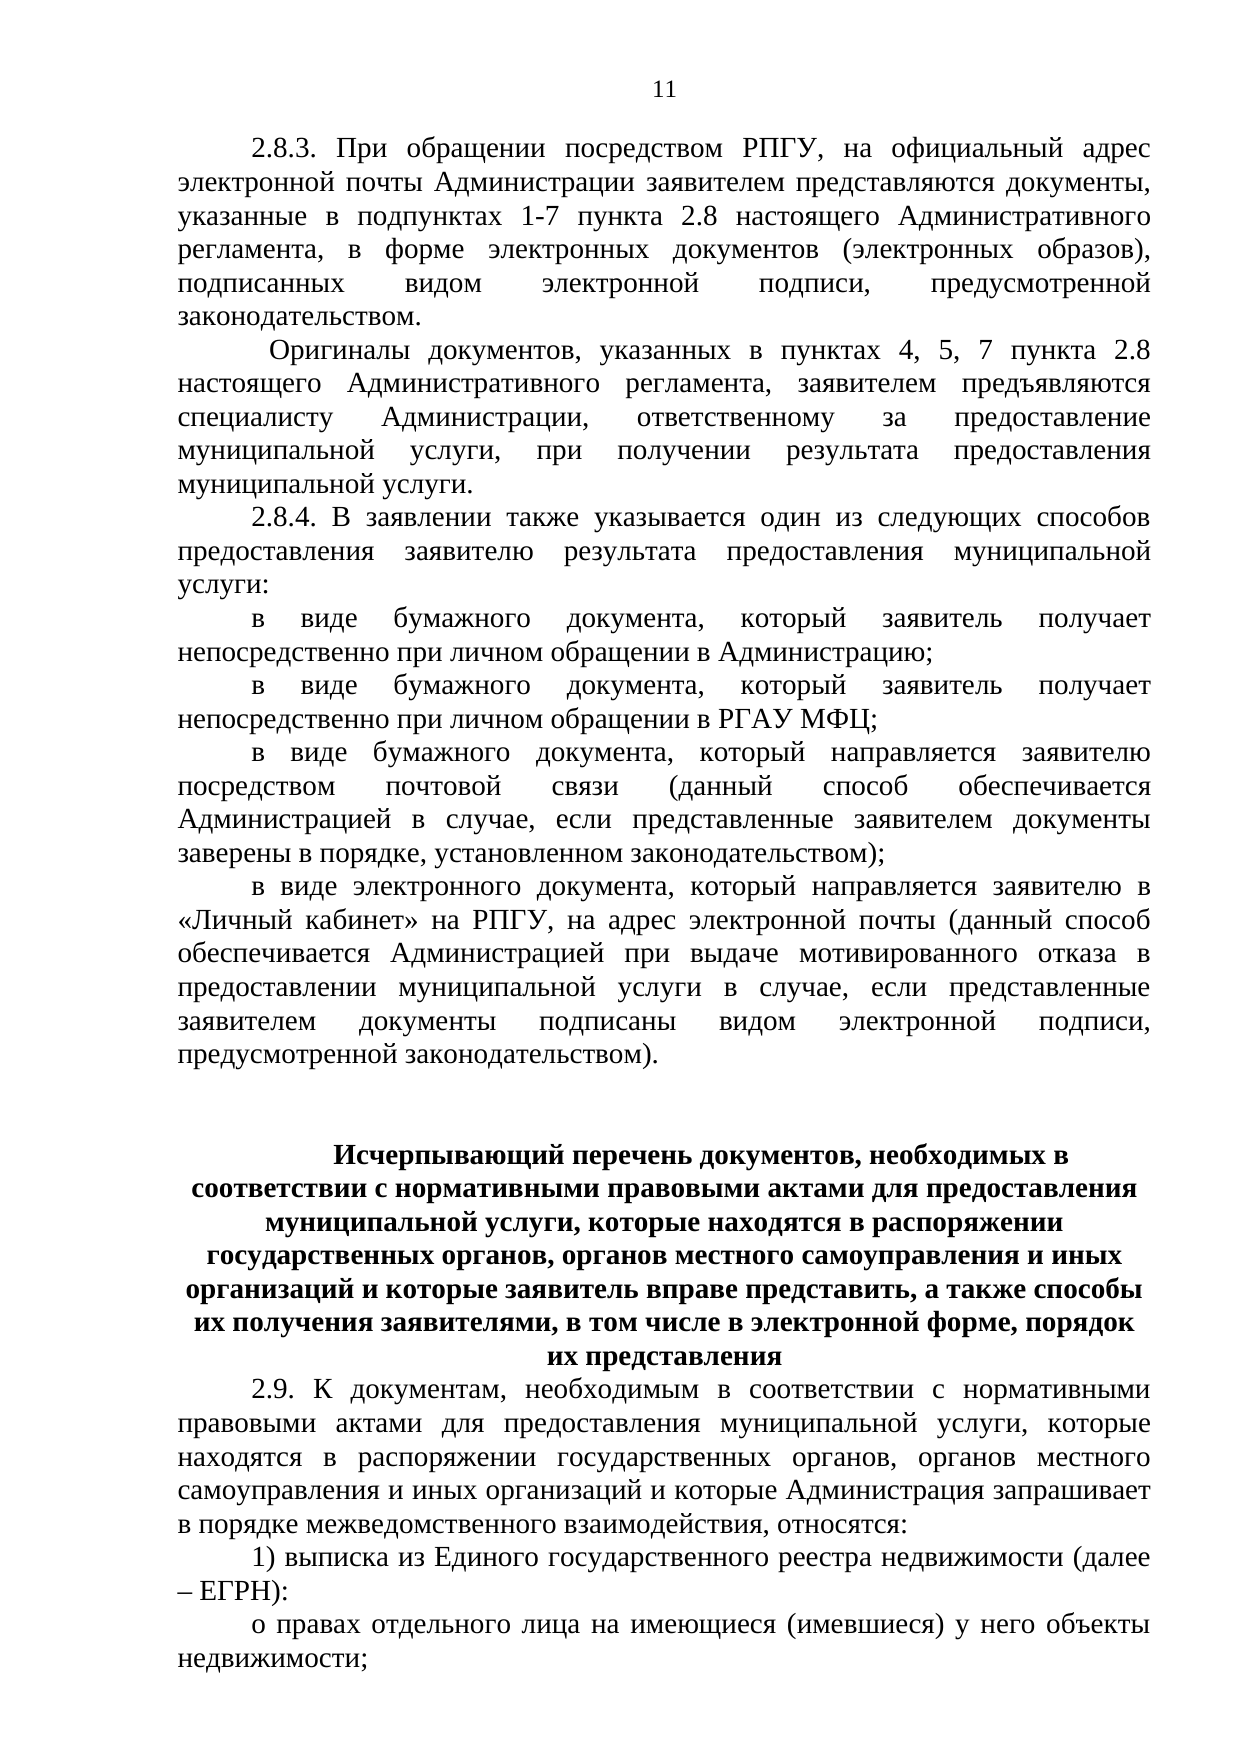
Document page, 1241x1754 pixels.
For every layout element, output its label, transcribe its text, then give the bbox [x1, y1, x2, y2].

text 1) выписка из Единого государственного реестра недвижимости (далее – ЕГРН): [177, 1539, 1152, 1606]
text Оригиналы документов, указанных в пунктах 4, 5, 7 пункта 2.8 настоящего Административного регламента, заявителем предъявляются специалисту Администрации, ответственному за предоставление муниципальной услуги, при получении результата предоставления муниципальной услуги. [177, 332, 1152, 499]
text о правах отдельного лица на имеющиеся (имевшиеся) у него объекты недвижимости; [177, 1606, 1152, 1673]
text в виде бумажного документа, который заявитель получает непосредственно при личном обращении в Администрацию; [177, 600, 1152, 667]
text Исчерпывающий перечень документов, необходимых в соответствии с нормативными правовыми актами для предоставления муниципальной услуги, которые находятся в распоряжении государственных органов, органов местного самоуправления и иных организаций и которые заявитель вправе представить, а также способы их получения заявителями, в том числе в электронной форме, порядок их представления [177, 1137, 1152, 1372]
text в виде бумажного документа, который направляется заявителю посредством почтовой связи (данный способ обеспечивается Администрацией в случае, если представленные заявителем документы заверены в порядке, установленном законодательством); [177, 734, 1152, 868]
text в виде бумажного документа, который заявитель получает непосредственно при личном обращении в РГАУ МФЦ; [177, 667, 1152, 734]
text в виде электронного документа, который направляется заявителю в «Личный кабинет» на РПГУ, на адрес электронной почты (данный способ обеспечивается Администрацией при выдаче мотивированного отказа в предоставлении муниципальной услуги в случае, если представленные заявителем документы подписаны видом электронной подписи, предусмотренной законодательством). [177, 868, 1152, 1070]
text 2.8.4. В заявлении также указывается один из следующих способов предоставления заявителю результата предоставления муниципальной услуги: [177, 499, 1152, 600]
text 2.8.3. При обращении посредством РПГУ, на официальный адрес электронной почты Администрации заявителем представляются документы, указанные в подпунктах 1-7 пункта 2.8 настоящего Административного регламента, в форме электронных документов (электронных образов), подписанных видом электронной подписи, предусмотренной законодательством. [177, 131, 1152, 332]
text 2.9. К документам, необходимым в соответствии с нормативными правовыми актами для предоставления муниципальной услуги, которые находятся в распоряжении государственных органов, органов местного самоуправления и иных организаций и которые Администрация запрашивает в порядке межведомственного взаимодействия, относятся: [177, 1372, 1152, 1539]
